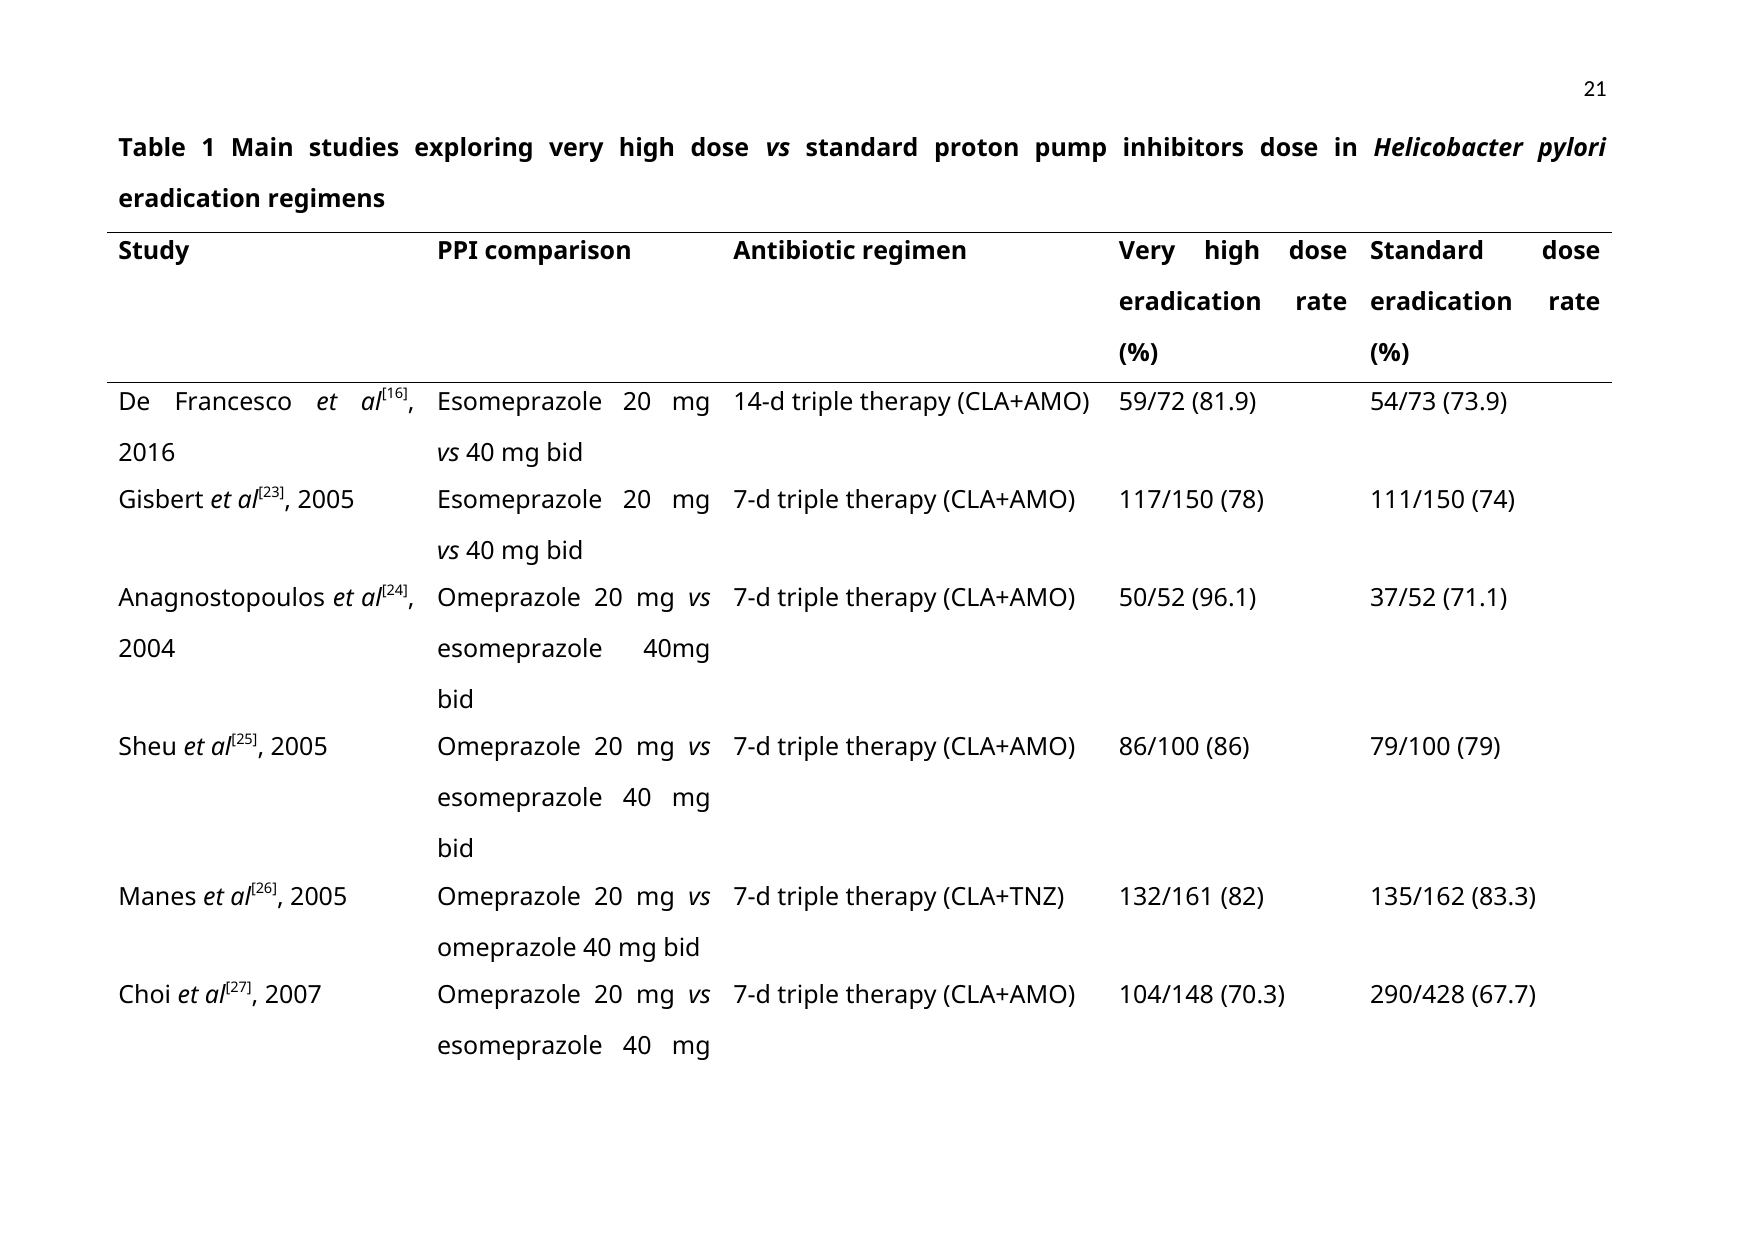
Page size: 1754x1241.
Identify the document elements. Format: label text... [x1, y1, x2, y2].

table_cell 111/150 (74) [1359, 481, 1612, 580]
table_cell 7-d triple therapy (CLA+AMO) [722, 580, 1107, 729]
table_cell 117/150 (78) [1108, 481, 1358, 580]
table_cell Esomeprazole 20 mg vs 40 mg bid [426, 481, 722, 580]
table_cell 79/100 (79) [1359, 729, 1612, 878]
table_cell 37/52 (71.1) [1359, 580, 1612, 729]
table_cell 135/162 (83.3) [1359, 878, 1612, 976]
table_cell 104/148 (70.3) [1108, 976, 1358, 1062]
table_cell 7-d triple therapy (CLA+TNZ) [722, 878, 1107, 976]
table_cell Omeprazole 20 mg vs omeprazole 40 mg bid [426, 878, 722, 976]
table_cell De Francesco et al[16], 2016 [107, 383, 426, 481]
table_cell Anagnostopoulos et al[24], 2004 [107, 580, 426, 729]
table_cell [107, 976, 426, 1062]
table_header Study [107, 233, 426, 382]
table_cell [426, 976, 722, 1062]
table_cell 290/428 (67.7) [1359, 976, 1612, 1062]
table_cell 7-d triple therapy (CLA+AMO) [722, 481, 1107, 580]
table_cell 132/161 (82) [1108, 878, 1358, 976]
table_cell Esomeprazole 20 mg vs 40 mg bid [426, 383, 722, 481]
table_cell Sheu et al[25], 2005 [107, 729, 426, 878]
table_cell 50/52 (96.1) [1108, 580, 1358, 729]
table_cell 14-d triple therapy (CLA+AMO) [722, 383, 1107, 481]
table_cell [722, 976, 1107, 1062]
table_header Standard dose eradication rate (%) [1359, 233, 1612, 382]
table_cell 7-d triple therapy (CLA+AMO) [722, 729, 1107, 878]
table_cell Manes et al[26], 2005 [107, 878, 426, 976]
table_cell 86/100 (86) [1108, 729, 1358, 878]
table_header PPI comparison [426, 233, 722, 382]
table_header Antibiotic regimen [722, 233, 1107, 382]
text Table 1 Main studies exploring very high dose vs standard proton pump inhibitors dose in Helicobacter pylori eradication regimens [118, 130, 1606, 215]
table_header Very high dose eradication rate (%) [1108, 233, 1358, 382]
table_cell Omeprazole 20 mg vs esomeprazole 40mg bid [426, 580, 722, 729]
table_cell 59/72 (81.9) [1108, 383, 1358, 481]
table_cell Omeprazole 20 mg vs esomeprazole 40 mg bid [426, 729, 722, 878]
table_cell 54/73 (73.9) [1359, 383, 1612, 481]
table_cell Gisbert et al[23], 2005 [107, 481, 426, 580]
